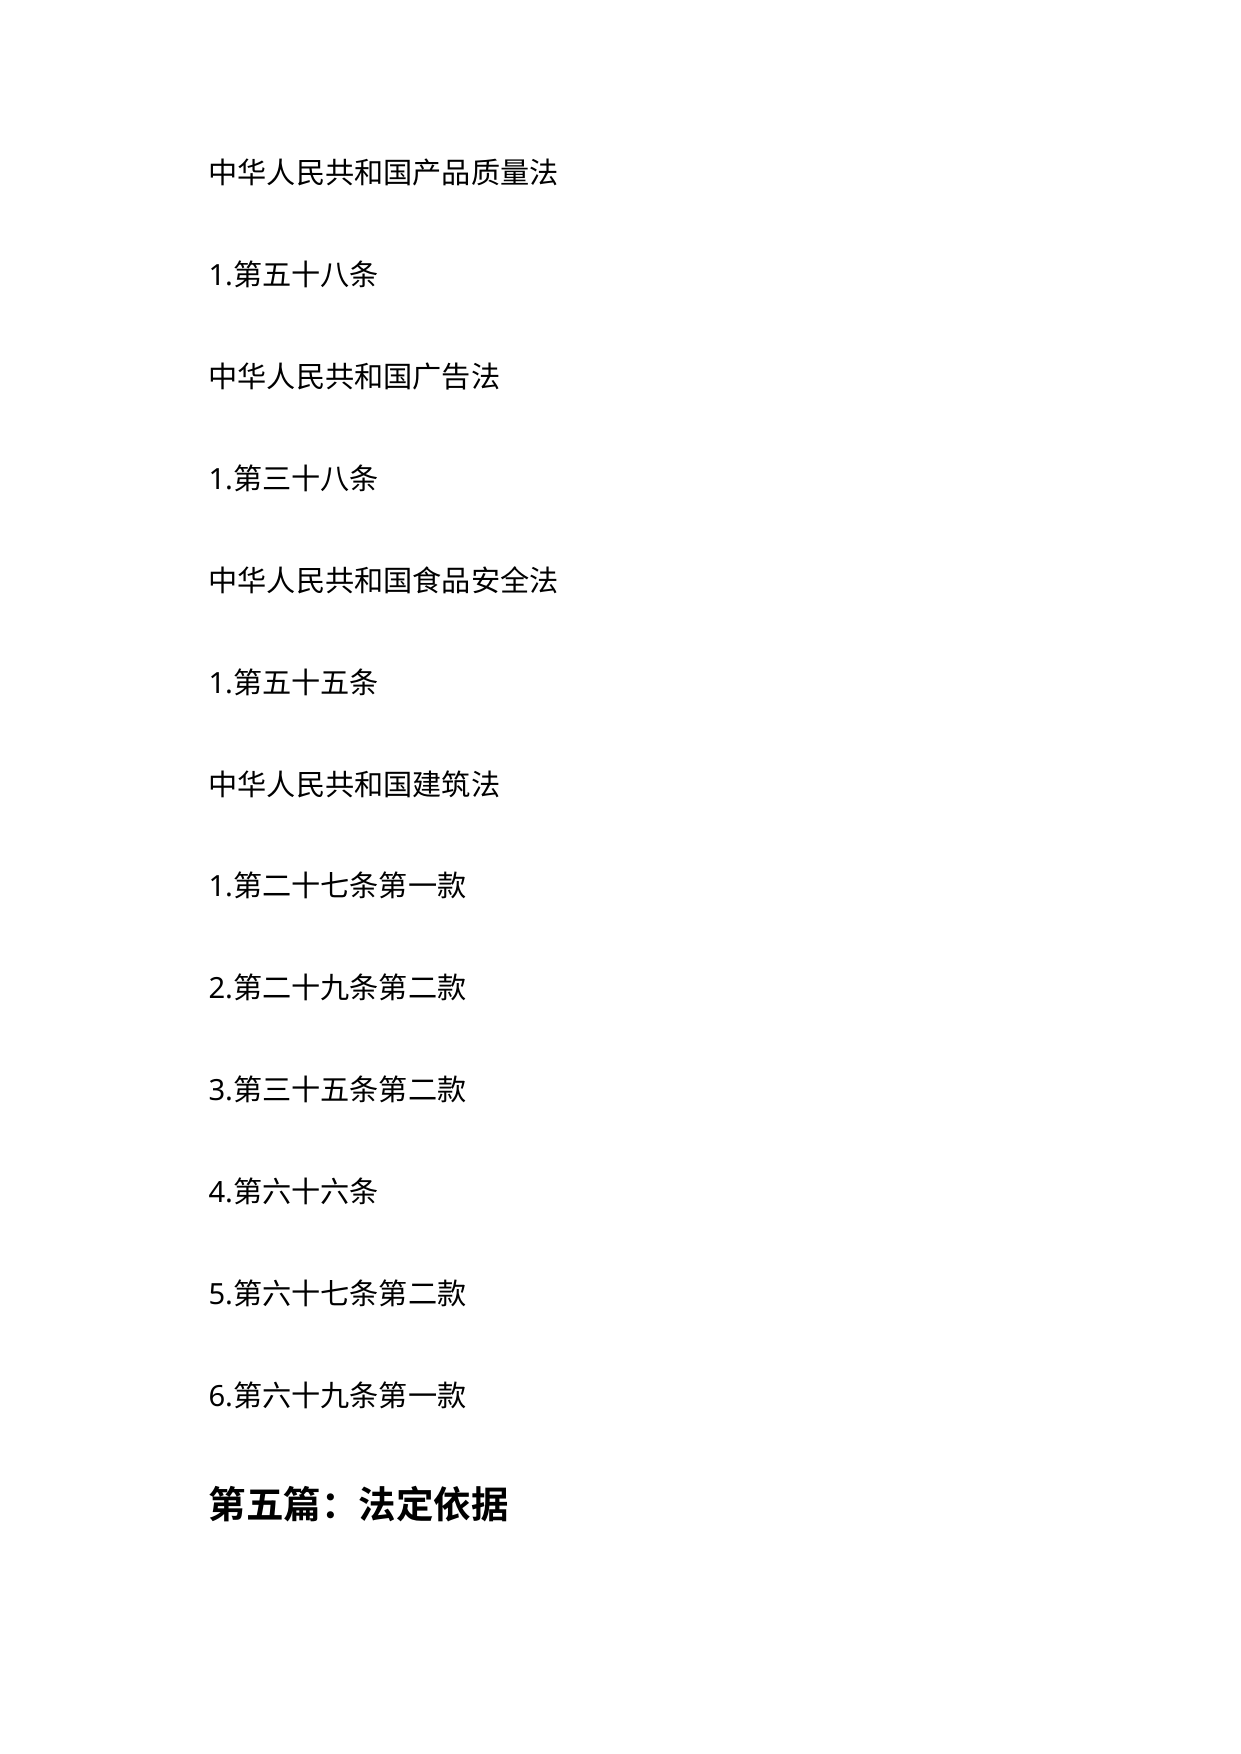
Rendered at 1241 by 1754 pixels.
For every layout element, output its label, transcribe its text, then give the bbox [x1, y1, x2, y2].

text 4.第六十六条 [150, 1169, 1090, 1211]
text 中华人民共和国广告法 [150, 354, 1090, 396]
text 2.第二十九条第二款 [150, 965, 1090, 1007]
text 中华人民共和国食品安全法 [150, 557, 1090, 600]
text 第五篇：法定依据 [150, 1475, 1090, 1529]
text 中华人民共和国产品质量法 [150, 150, 1090, 192]
text 5.第六十七条第二款 [150, 1271, 1090, 1313]
text 1.第五十八条 [150, 252, 1090, 294]
text 1.第三十八条 [150, 456, 1090, 498]
text 1.第五十五条 [150, 659, 1090, 702]
text 3.第三十五条第二款 [150, 1067, 1090, 1109]
text 中华人民共和国建筑法 [150, 761, 1090, 803]
text 6.第六十九条第一款 [150, 1373, 1090, 1415]
text 1.第二十七条第一款 [150, 863, 1090, 905]
